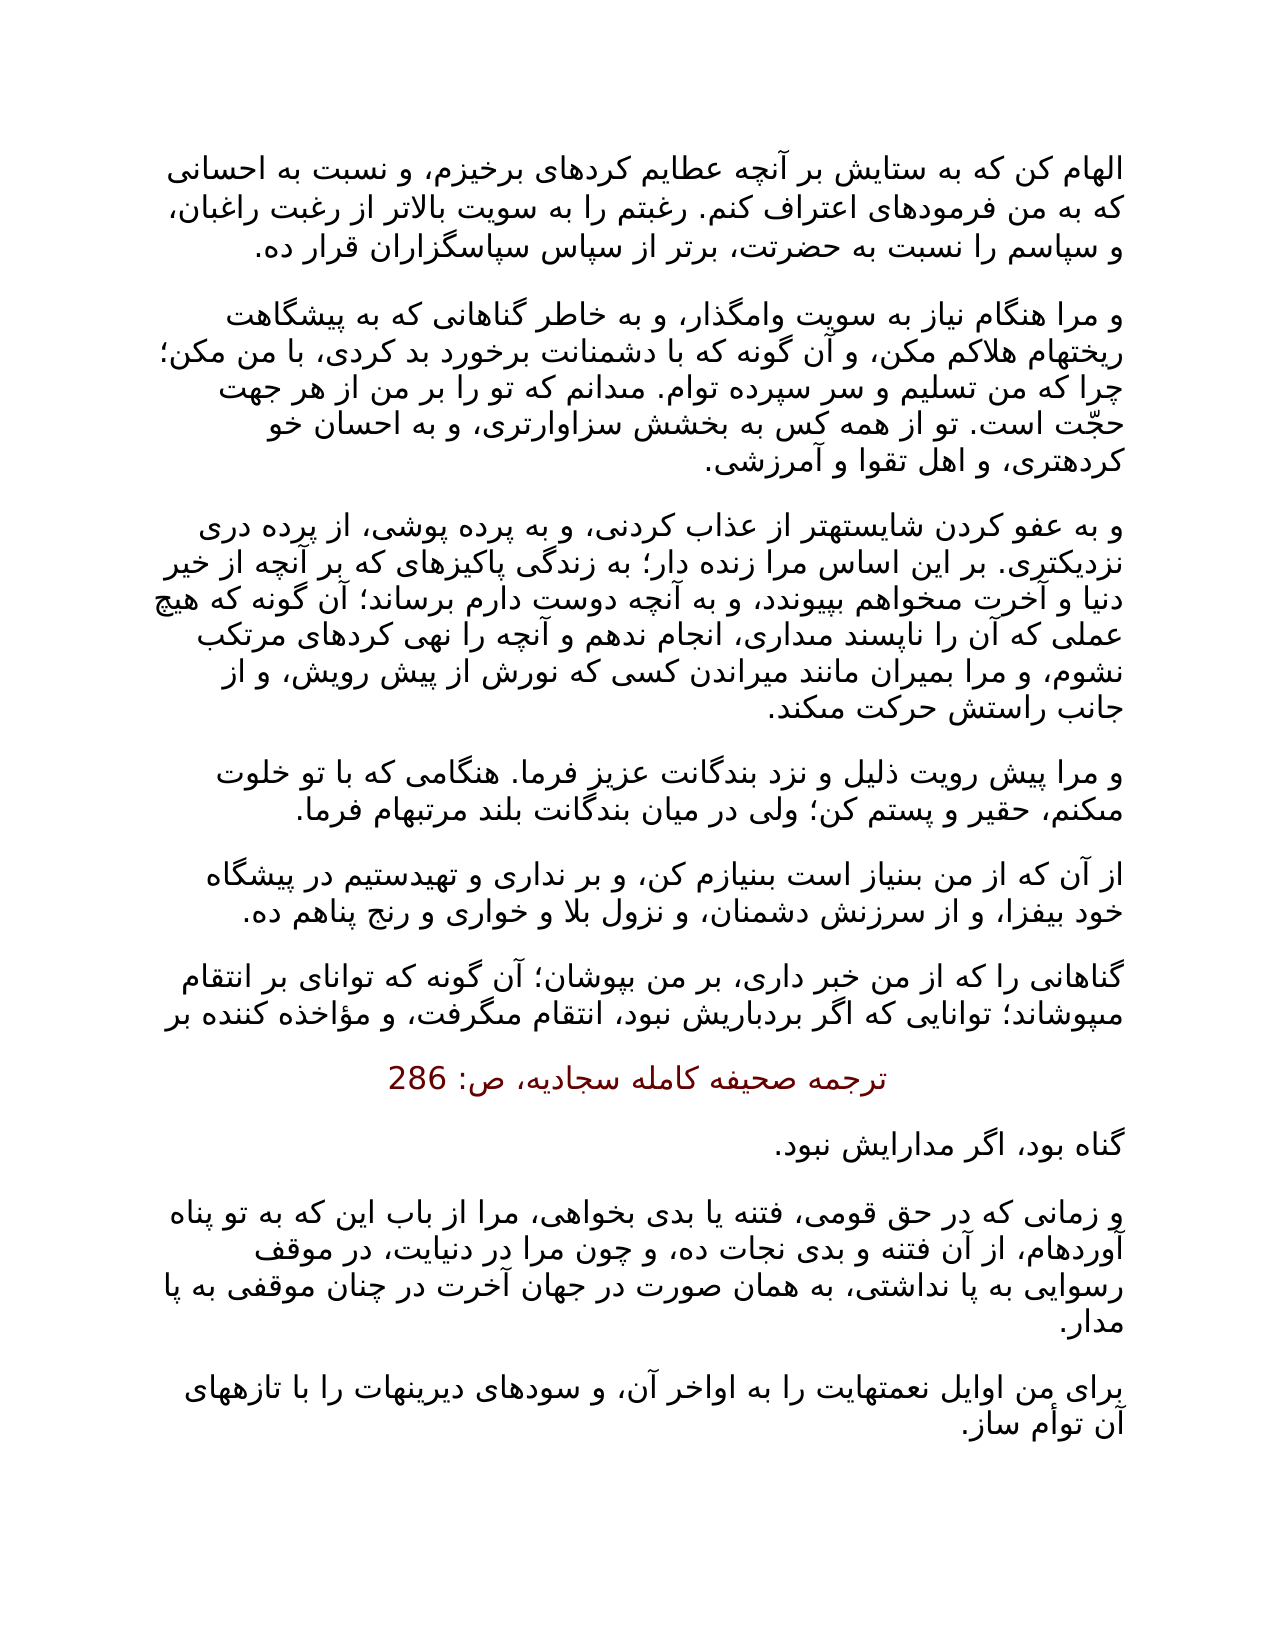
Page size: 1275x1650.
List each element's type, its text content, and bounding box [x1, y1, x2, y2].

text و زمانى كه در حق قومى، فتنه يا بدى بخواهى، مرا از باب اين كه به تو پناه آورده‏ام، از آن فتنه و بدى نجات ده، و چون مرا در دنيايت، در موقف رسوايى به پا نداشتى، به همان صورت در جهان آخرت در چنان موقفى به پا مدار. [150, 1194, 1125, 1340]
text ترجمه صحيفه كامله سجاديه، ص: 286 [150, 1061, 1125, 1097]
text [150, 150, 1125, 265]
text گناه بود، اگر مدارايش نبود. [150, 1126, 1125, 1162]
text براى من اوايل نعمت‏هايت را به اواخر آن، و سودهاى ديرينه‏ات را با تازه‏هاى آن توأم ساز. [150, 1369, 1125, 1442]
text و مرا هنگام نياز به سويت وامگذار، و به خاطر گناهانى كه به پيشگاهت ريخته‏ام هلاكم مكن، و آن گونه كه با دشمنانت برخورد بد كردى، با من مكن؛ چرا كه من تسليم و سر سپرده توام. مى‏دانم كه تو را بر من از هر جهت حجّت است. تو از همه كس به بخشش سزاوارترى، و به احسان خو كرده‏ترى، و اهل تقوا و آمرزشى. [150, 297, 1125, 478]
text و به عفو كردن شايسته‏تر از عذاب كردنى، و به پرده پوشى، از پرده درى نزديك‏ترى. بر اين اساس مرا زنده دار؛ به زندگى پاكيزه‏اى كه بر آنچه از خير دنيا و آخرت مى‏خواهم بپيوندد، و به آنچه دوست دارم برساند؛ آن گونه كه هيچ عملى كه آن را ناپسند مى‏دارى، انجام ندهم و آنچه را نهى كرده‏اى مرتكب نشوم، و مرا بميران مانند ميراندن كسى كه نورش از پيش رويش، و از جانب راستش حركت مى‏كند. [150, 508, 1125, 726]
text و مرا پيش رويت ذليل و نزد بندگانت عزيز فرما. هنگامى كه با تو خلوت مى‏كنم، حقير و پستم كن؛ ولى در ميان بندگانت بلند مرتبه‏ام فرما. [150, 755, 1125, 828]
text گناهانى را كه از من خبر دارى، بر من بپوشان؛ آن گونه كه تواناى بر انتقام مى‏پوشاند؛ توانايى كه اگر بردباريش نبود، انتقام مى‏گرفت، و مؤاخذه كننده بر [150, 959, 1125, 1031]
text از آن كه از من بى‏نياز است بى‏نيازم كن، و بر ندارى و تهيدستيم در پيشگاه خود بيفزا، و از سرزنش دشمنان، و نزول بلا و خوارى و رنج پناهم ده. [150, 857, 1125, 929]
